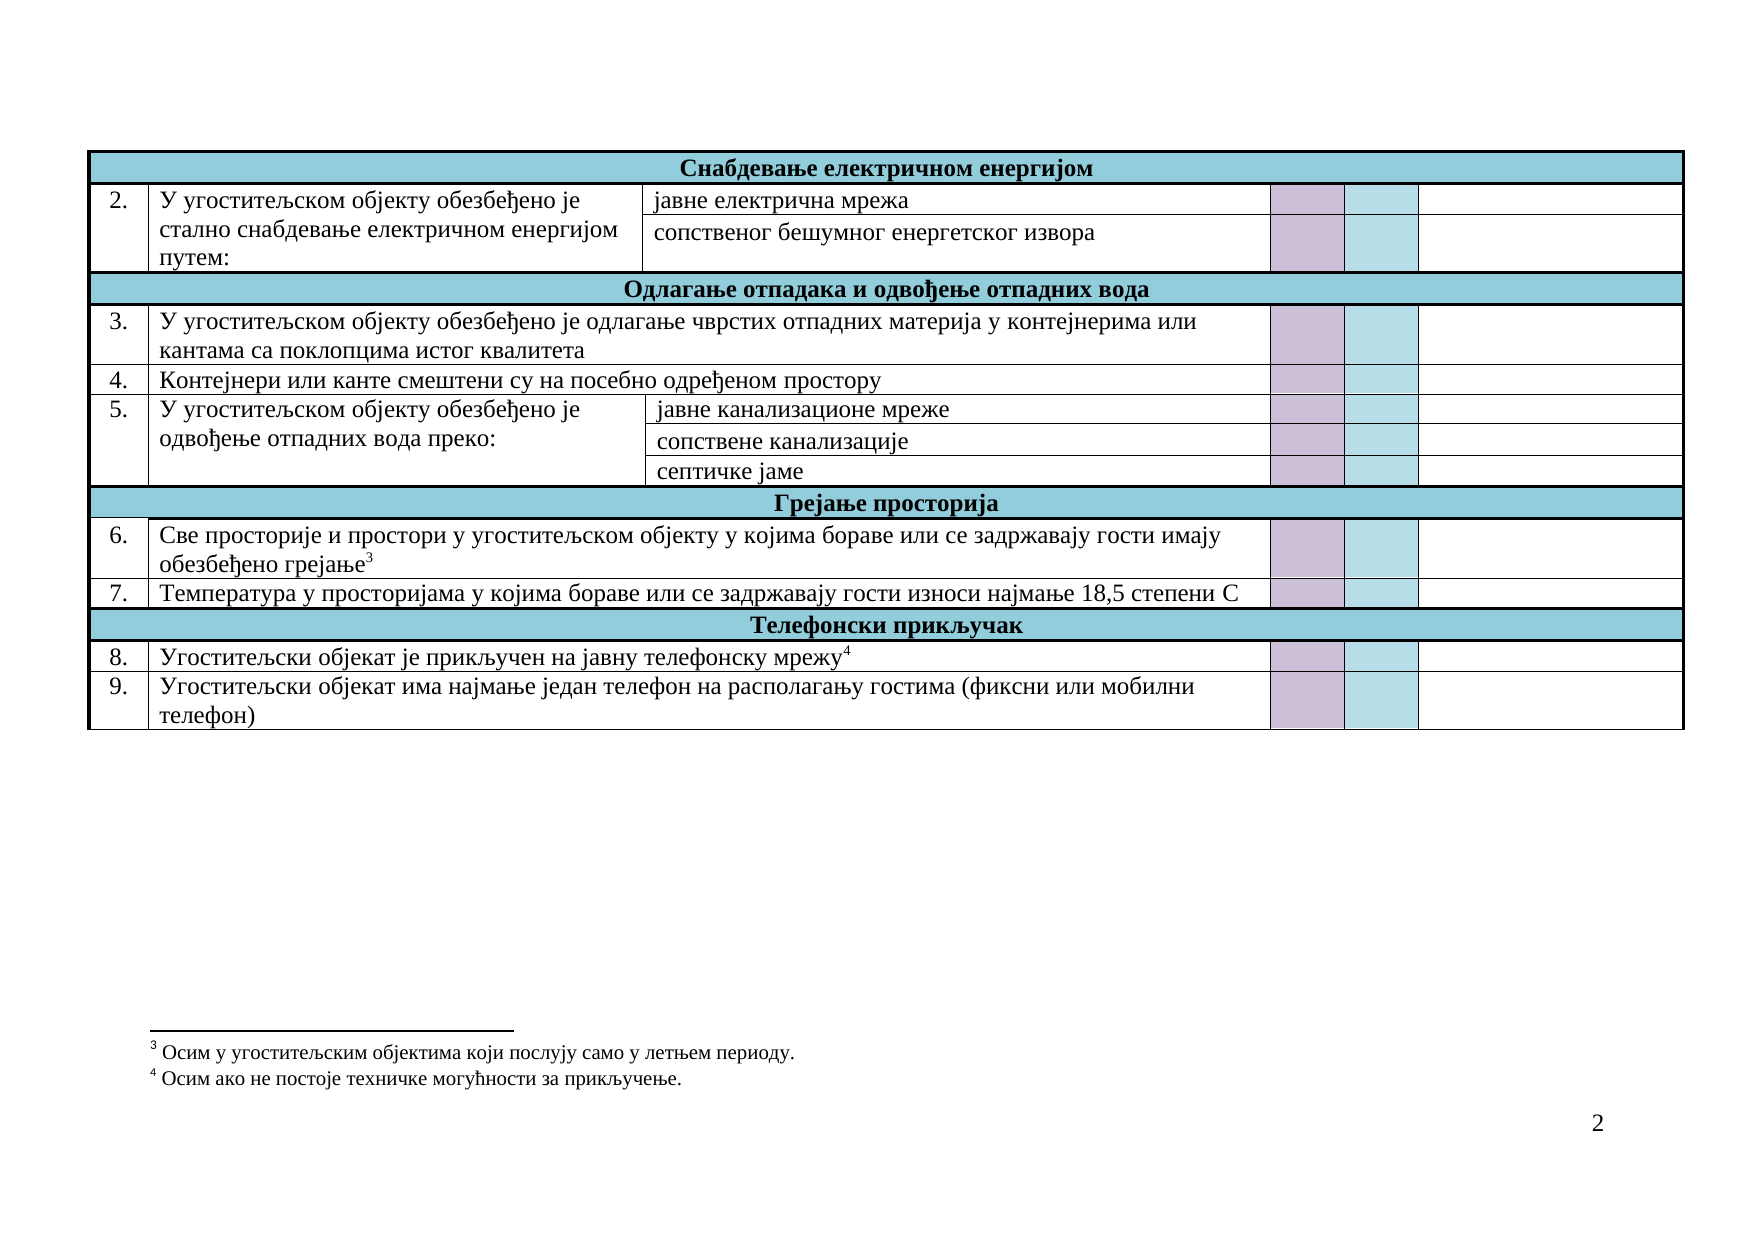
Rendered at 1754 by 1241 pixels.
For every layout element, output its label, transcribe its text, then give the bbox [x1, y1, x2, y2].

table_cell [1345, 306, 1418, 364]
table_cell [1345, 215, 1418, 271]
table_cell [1419, 215, 1682, 271]
table_cell 7. [91, 579, 148, 607]
table_cell [1271, 456, 1344, 485]
table_cell 2. [91, 185, 148, 271]
table_cell 5. [91, 395, 148, 485]
table_cell јавне канализационе мреже [646, 395, 1270, 423]
table_cell [1345, 672, 1418, 728]
table_cell [1271, 642, 1344, 671]
table_cell 8. [91, 642, 148, 671]
table_cell 9. [91, 672, 148, 728]
table_cell Одлагање отпадака и одвођење отпадних вода [91, 274, 1682, 303]
table_cell [1271, 215, 1344, 271]
table_cell [1271, 424, 1344, 455]
table_cell 3. [91, 306, 148, 364]
table_cell [1419, 185, 1682, 214]
table_cell [1419, 395, 1682, 423]
table_cell У угоститељском објекту обезбеђено је одвођење отпадних вода преко: [149, 395, 645, 485]
table_cell Грејање просторија [91, 488, 1682, 517]
table_cell [1345, 395, 1418, 423]
table_cell [1419, 520, 1682, 577]
table_cell [1271, 579, 1344, 607]
table_cell Телефонски прикључак [91, 610, 1682, 639]
table_cell [1419, 579, 1682, 607]
table_cell [1271, 185, 1344, 214]
table_cell сопствене канализације [646, 424, 1270, 455]
table_cell [1419, 642, 1682, 671]
table_cell [1345, 642, 1418, 671]
table_cell [1419, 306, 1682, 364]
table_cell [1345, 579, 1418, 607]
table_cell [1271, 672, 1344, 728]
table_cell [1419, 365, 1682, 393]
table_cell Угоститељски објекат је прикључен на јавну телефонску мрежу [149, 642, 1270, 671]
table_cell У угоститељском објекту обезбеђено је стално снабдевање електричном енергијом путем: [149, 185, 642, 271]
table_cell [1271, 306, 1344, 364]
table_cell [1345, 456, 1418, 485]
table_cell септичке јаме [646, 456, 1270, 485]
table_cell Све просторије и простори у угоститељском објекту у којима бораве или се задржавају гости имају обезбеђено грејање [149, 520, 1270, 577]
table_cell [1345, 365, 1418, 393]
table_cell [1345, 520, 1418, 577]
table_cell [1271, 365, 1344, 393]
table_cell [1271, 520, 1344, 577]
table_cell 6. [91, 518, 148, 577]
table_cell сопственог бешумног енергетског извора [643, 215, 1270, 271]
table_header Снабдевање електричном енергијом [91, 153, 1682, 182]
table_cell [1271, 395, 1344, 423]
table_cell јавне електрична мрежа [643, 185, 1270, 214]
table_cell Угоститељски објекат има најмање један телефон на располагању гостима (фиксни или мобилни телефон) [149, 672, 1270, 728]
table_cell [1419, 424, 1682, 455]
table_cell [1345, 424, 1418, 455]
table_cell [1419, 456, 1682, 485]
table_cell Температура у просторијама у којима бораве или се задржавају гости износи најмање 18,5 степени С [149, 579, 1270, 607]
table_cell [1345, 185, 1418, 214]
table_cell [1419, 672, 1682, 728]
table_cell 4. [91, 365, 148, 393]
table_cell У угоститељском објекту обезбеђено је одлагање чврстих отпадних материја у контејнерима или кантама са поклопцима истог квалитета [149, 306, 1270, 364]
table_cell Контејнери или канте смештени су на посебно одређеном простору [149, 365, 1270, 393]
